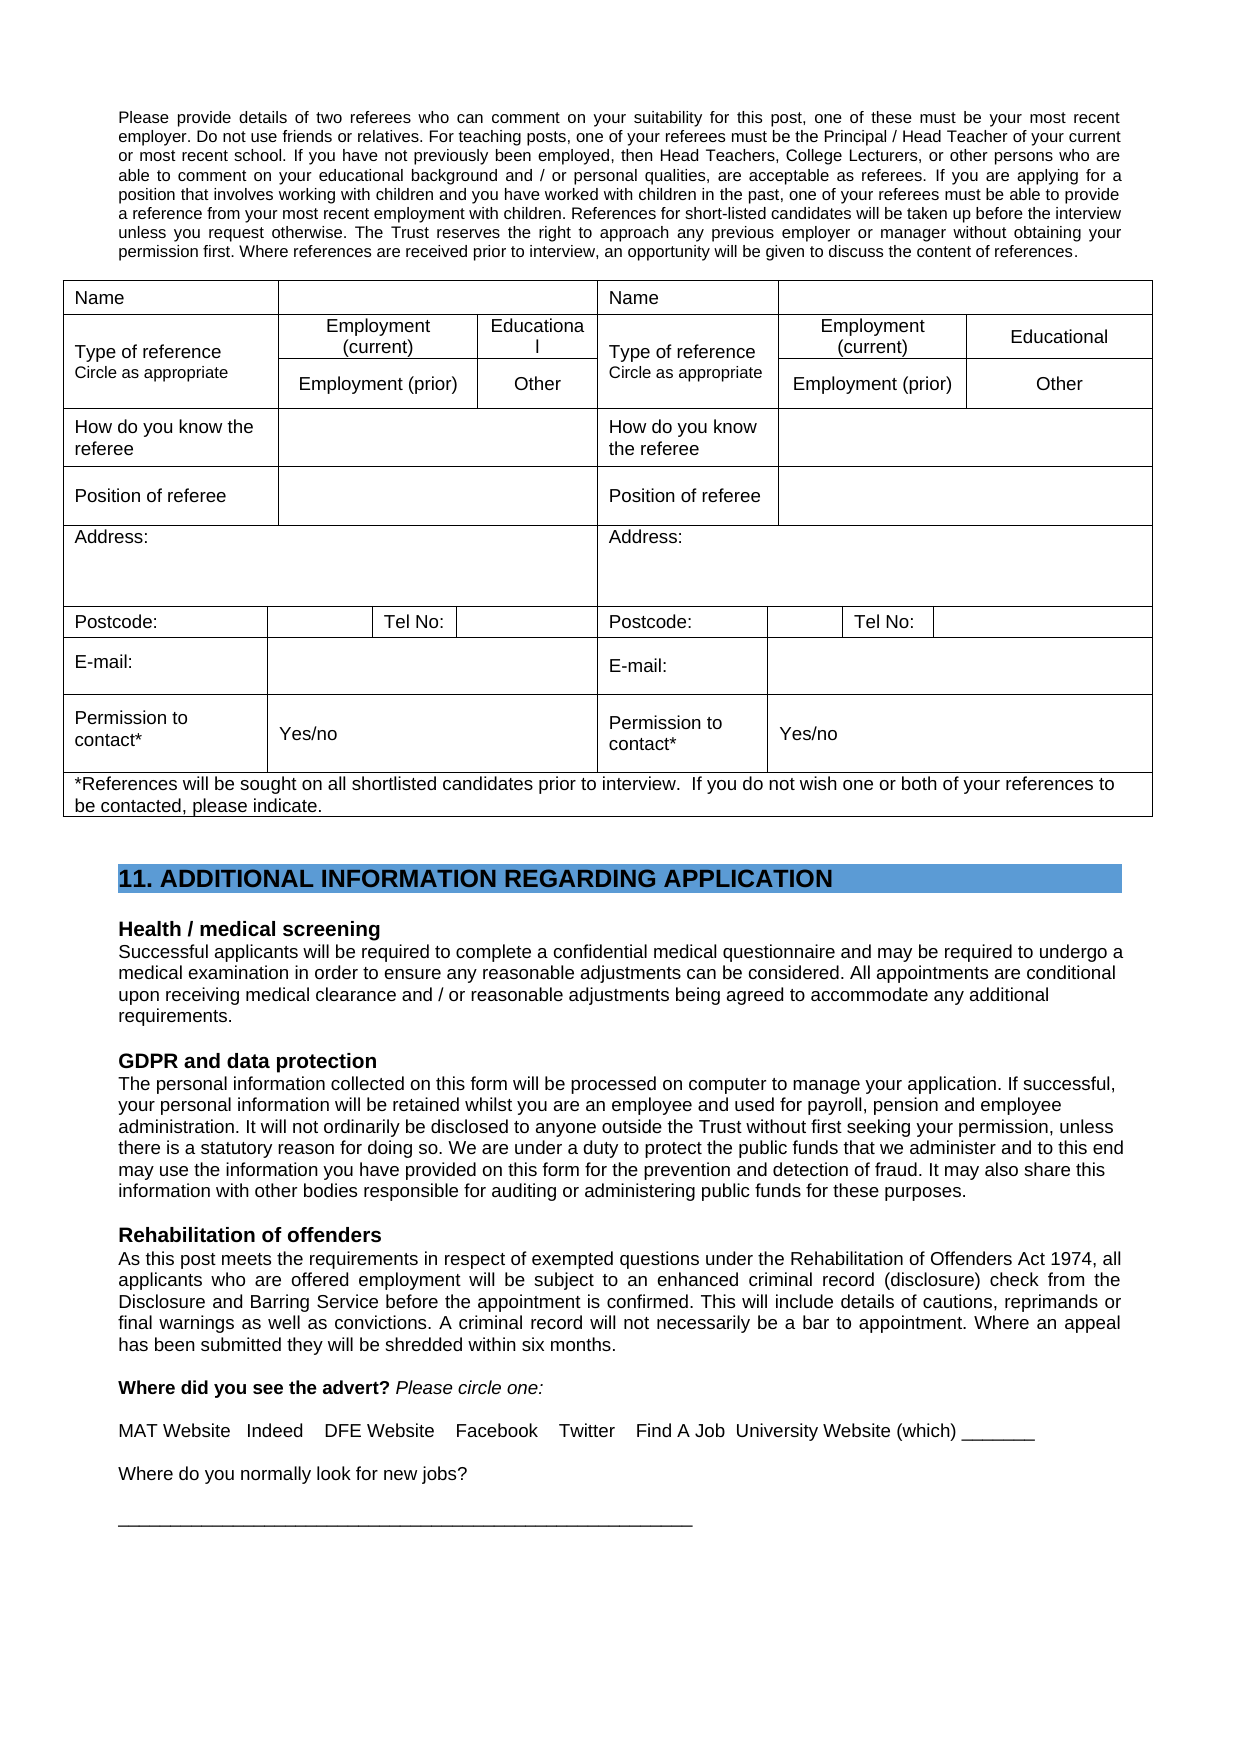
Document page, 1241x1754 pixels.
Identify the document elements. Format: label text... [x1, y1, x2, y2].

table_cell Employment (prior) [279, 359, 477, 408]
table_header Name [598, 281, 778, 314]
table_cell Postcode: [598, 607, 767, 637]
table_cell Type of reference Circle as appropriate [598, 315, 778, 408]
text Where do you normally look for new jobs? [118, 1463, 1122, 1484]
table_cell Yes/no [268, 695, 597, 772]
table_cell Permission to contact* [64, 695, 267, 772]
text Where did you see the advert? Please circle one: [118, 1377, 1122, 1398]
table_cell [779, 409, 1152, 466]
table_cell E-mail: [64, 638, 267, 694]
text MAT Website Indeed DFE Website Facebook Twitter Find A Job University Website (which) _______ [118, 1420, 1122, 1441]
table_cell [268, 638, 597, 694]
table_cell Tel No: [373, 607, 456, 637]
table_cell [779, 467, 1152, 524]
text The personal information collected on this form will be processed on computer to manage your application. If successful, your personal information will be retained whilst you are an employee and used for payroll, pension and employee administration. It will not ordinarily be disclosed to anyone outside the Trust without first seeking your permission, unless there is a statutory reason for doing so. We are under a duty to protect the public funds that we administer and to this end may use the information you have provided on this form for the prevention and detection of fraud. It may also share this information with other bodies responsible for auditing or administering public funds for these purposes. [118, 1072, 1130, 1202]
table_cell Tel No: [843, 607, 933, 637]
text Successful applicants will be required to complete a confidential medical questionnaire and may be required to undergo a medical examination in order to ensure any reasonable adjustments can be considered. All appointments are conditional upon receiving medical clearance and / or reasonable adjustments being agreed to accommodate any additional requirements. [118, 941, 1130, 1027]
text 11. ADDITIONAL INFORMATION REGARDING APPLICATION [118, 864, 1122, 893]
table_cell How do you know the referee [598, 409, 778, 466]
table_cell Address: [598, 526, 1152, 606]
table_cell Permission to contact* [598, 695, 767, 772]
table_cell Other [478, 359, 597, 408]
table_cell [279, 467, 597, 524]
table_cell Employment (current) [279, 315, 477, 358]
table_header [779, 281, 1152, 314]
table_cell *References will be sought on all shortlisted candidates prior to interview. If you do not wish one or both of your references to be contacted, please indicate. [64, 773, 1152, 816]
table_cell Type of reference Circle as appropriate [64, 315, 278, 408]
table_cell [768, 638, 1152, 694]
table_cell [279, 409, 597, 466]
text Health / medical screening [118, 917, 1130, 941]
table_header Name [64, 281, 278, 314]
table_cell Employment (current) [779, 315, 966, 358]
table_cell Position of referee [598, 467, 778, 524]
table_cell [268, 607, 372, 637]
table_cell E-mail: [598, 638, 767, 694]
table_cell Other [967, 359, 1152, 408]
text As this post meets the requirements in respect of exempted questions under the Rehabilitation of Offenders Act 1974, all applicants who are offered employment will be subject to an enhanced criminal record (disclosure) check from the Disclosure and Barring Service before the appointment is confirmed. This will include details of cautions, reprimands or final warnings as well as convictions. A criminal record will not necessarily be a bar to appointment. Where an appeal has been submitted they will be shredded within six months. [118, 1247, 1122, 1355]
table_cell [768, 607, 842, 637]
text Rehabilitation of offenders [118, 1223, 1122, 1247]
table_cell Yes/no [768, 695, 1152, 772]
text Please provide details of two referees who can comment on your suitability for this post, one of these must be your most recent employer. Do not use friends or relatives. For teaching posts, one of your referees must be the Principal / Head Teacher of your current or most recent school. If you have not previously been employed, then Head Teachers, College Lecturers, or other persons who are able to comment on your educational background and / or personal qualities, are acceptable as referees. If you are applying for a position that involves working with children and you have worked with children in the past, one of your referees must be able to provide a reference from your most recent employment with children. References for short-listed candidates will be taken up before the interview unless you request otherwise. The Trust reserves the right to approach any previous employer or manager without obtaining your permission first. Where references are received prior to interview, an opportunity will be given to discuss the content of references. [118, 108, 1122, 261]
table_cell Educational [967, 315, 1152, 358]
table_cell Position of referee [64, 467, 278, 524]
text GDPR and data protection [118, 1048, 1130, 1072]
table_header [279, 281, 597, 314]
table_cell How do you know the referee [64, 409, 278, 466]
text _______________________________________________________ [118, 1506, 1122, 1528]
table_cell Postcode: [64, 607, 267, 637]
table_cell Employment (prior) [779, 359, 966, 408]
table_cell [934, 607, 1152, 637]
table_cell Educational [478, 315, 597, 358]
table_cell Address: [64, 526, 597, 606]
table_cell [457, 607, 597, 637]
